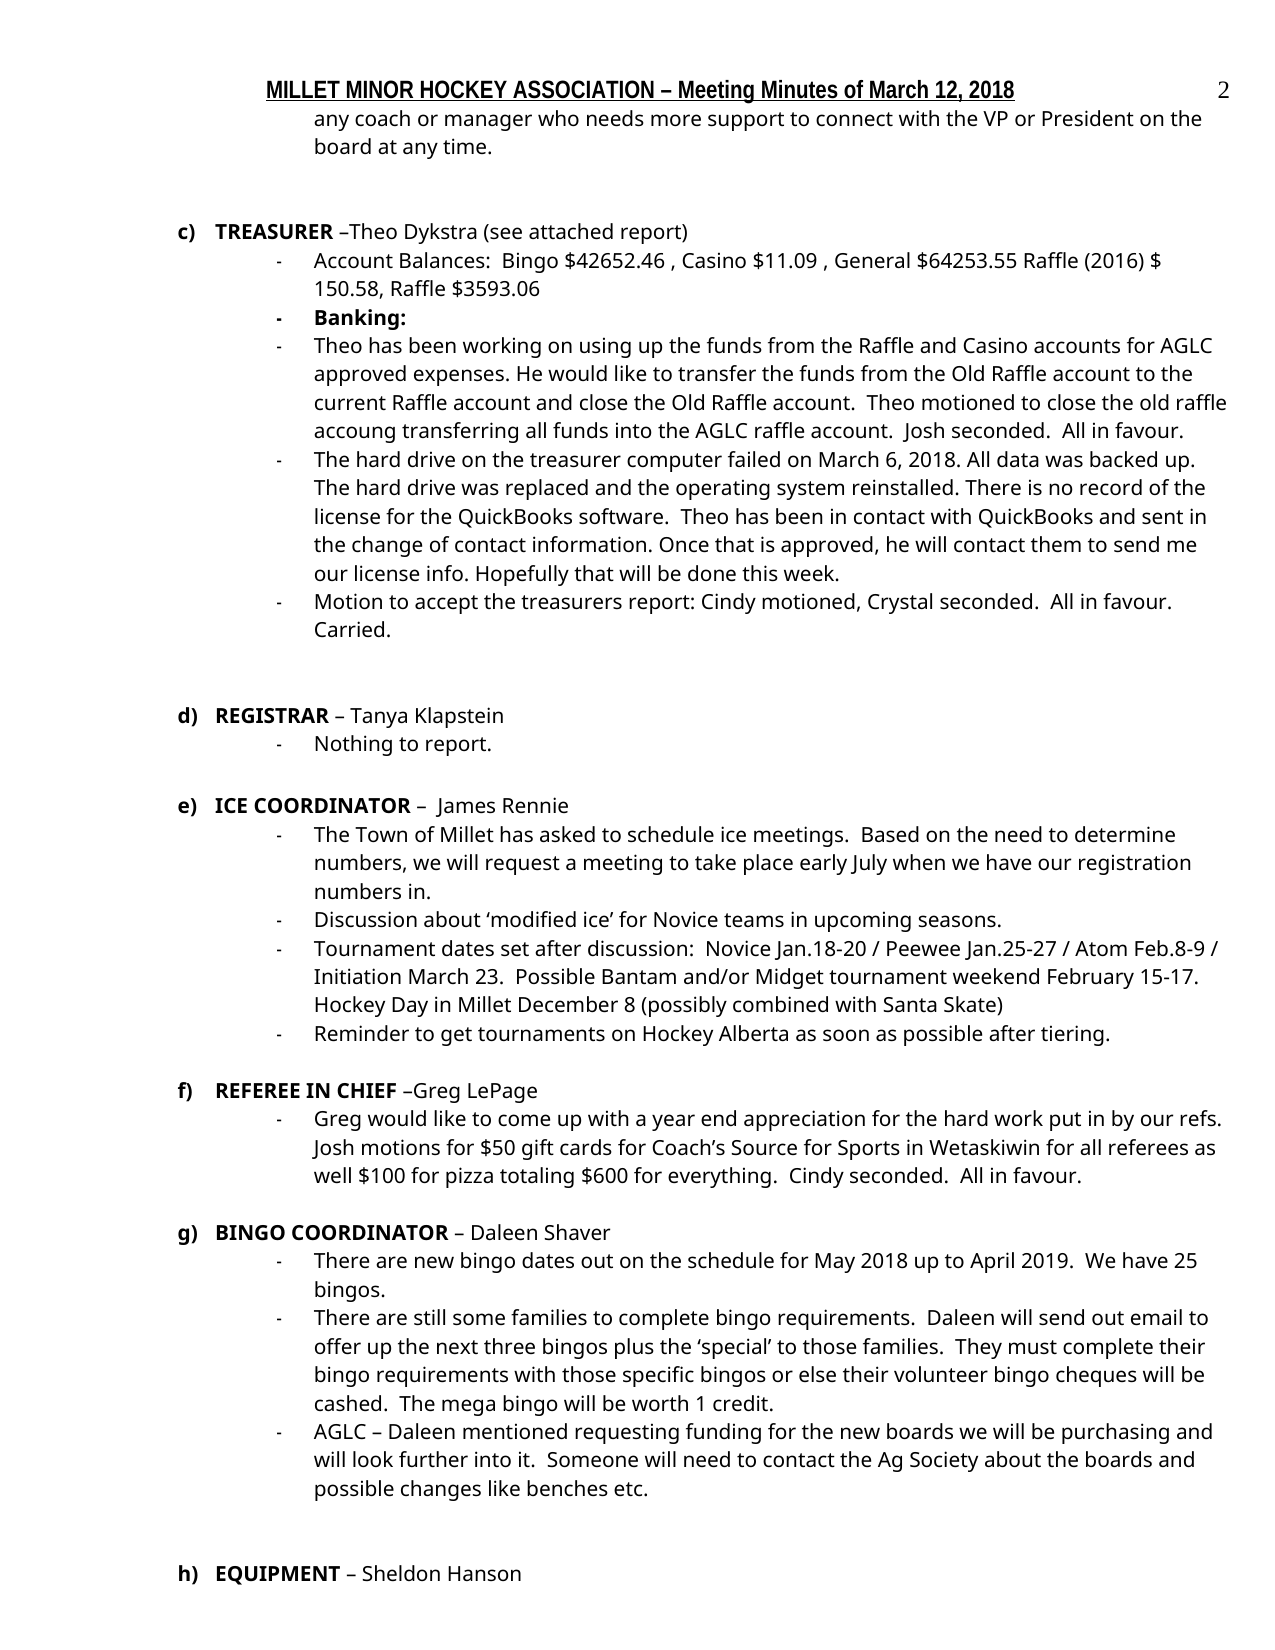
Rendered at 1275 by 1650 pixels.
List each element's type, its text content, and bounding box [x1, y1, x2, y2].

list The Town of Millet has asked to schedule ice meetings. Based on the need to determine numbers, we will request a meeting to take place early July when we have our registration numbers in. [276, 820, 1230, 905]
list Greg would like to come up with a year end appreciation for the hard work put in by our refs. Josh motions for $50 gift cards for Coach’s Source for Sports in Wetaskiwin for all referees as well $100 for pizza totaling $600 for everything. Cindy seconded. All in favour. [276, 1104, 1230, 1189]
list REFEREE IN CHIEF –Greg LePage [177, 1076, 1230, 1104]
list There are new bingo dates out on the schedule for May 2018 up to April 2019. We have 25 bingos. [276, 1246, 1230, 1303]
list EQUIPMENT – Sheldon Hanson [177, 1559, 1230, 1588]
list The hard drive on the treasurer computer failed on March 6, 2018. All data was backed up. The hard drive was replaced and the operating system reinstalled. There is no record of the license for the QuickBooks software. Theo has been in contact with QuickBooks and sent in the change of contact information. Once that is approved, he will contact them to send me our license info. Hopefully that will be done this week. [276, 445, 1230, 587]
list TREASURER –Theo Dykstra (see attached report) [177, 217, 1230, 246]
list There are still some families to complete bingo requirements. Daleen will send out email to offer up the next three bingos plus the ‘special’ to those families. They must complete their bingo requirements with those specific bingos or else their volunteer bingo cheques will be cashed. The mega bingo will be worth 1 credit. [276, 1303, 1230, 1417]
list Account Balances: Bingo $42652.46 , Casino $11.09 , General $64253.55 Raffle (2016) $ 150.58, Raffle $3593.06 [276, 246, 1230, 303]
list Discussion about ‘modified ice’ for Novice teams in upcoming seasons. [276, 905, 1230, 934]
list BINGO COORDINATOR – Daleen Shaver [177, 1218, 1230, 1246]
list Reminder to get tournaments on Hockey Alberta as soon as possible after tiering. [276, 1019, 1230, 1047]
list ICE COORDINATOR – James Rennie [177, 791, 1230, 820]
list Theo has been working on using up the funds from the Raffle and Casino accounts for AGLC approved expenses. He would like to transfer the funds from the Old Raffle account to the current Raffle account and close the Old Raffle account. Theo motioned to close the old raffle accoung transferring all funds into the AGLC raffle account. Josh seconded. All in favour. [276, 331, 1230, 445]
list Motion to accept the treasurers report: Cindy motioned, Crystal seconded. All in favour. Carried. [276, 587, 1230, 644]
list Banking: [276, 303, 1230, 331]
list Nothing to report. [276, 729, 1230, 758]
list AGLC – Daleen mentioned requesting funding for the new boards we will be purchasing and will look further into it. Someone will need to contact the Ag Society about the boards and possible changes like benches etc. [276, 1417, 1230, 1502]
list REGISTRAR – Tanya Klapstein [177, 701, 1230, 729]
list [276, 104, 1230, 161]
list Tournament dates set after discussion: Novice Jan.18-20 / Peewee Jan.25-27 / Atom Feb.8-9 / Initiation March 23. Possible Bantam and/or Midget tournament weekend February 15-17. Hockey Day in Millet December 8 (possibly combined with Santa Skate) [276, 934, 1230, 1019]
